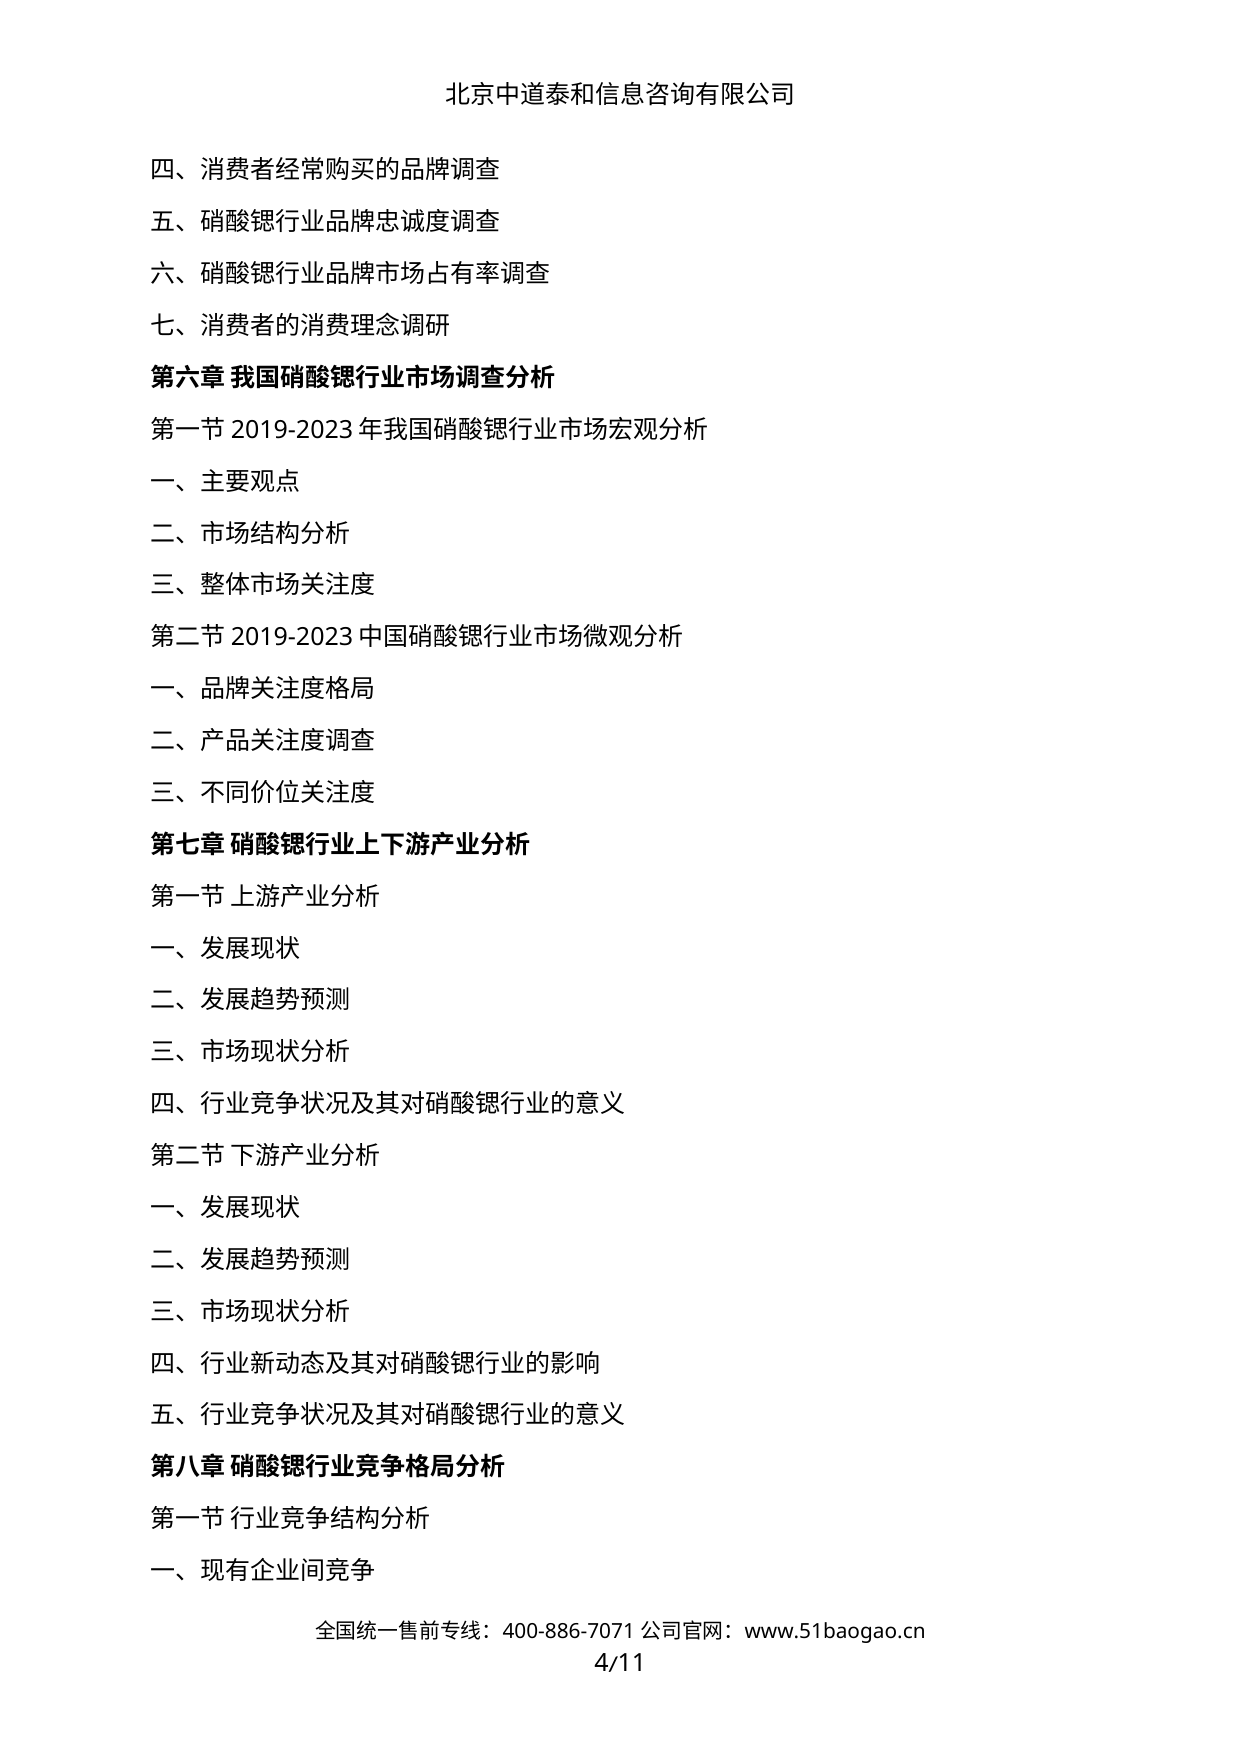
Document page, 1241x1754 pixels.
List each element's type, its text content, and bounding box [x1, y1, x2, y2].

text 二、产品关注度调查 [150, 721, 1090, 757]
text 七、消费者的消费理念调研 [150, 306, 1090, 342]
text 第二节 2019-2023中国硝酸锶行业市场微观分析 [150, 617, 1090, 653]
text 一、发展现状 [150, 1187, 1090, 1224]
text 一、发展现状 [150, 928, 1090, 964]
text 三、整体市场关注度 [150, 565, 1090, 601]
text 三、不同价位关注度 [150, 772, 1090, 809]
text 第二节 下游产业分析 [150, 1136, 1090, 1172]
text 四、行业新动态及其对硝酸锶行业的影响 [150, 1343, 1090, 1379]
text 四、行业竞争状况及其对硝酸锶行业的意义 [150, 1084, 1090, 1120]
text 五、行业竞争状况及其对硝酸锶行业的意义 [150, 1395, 1090, 1431]
text 六、硝酸锶行业品牌市场占有率调查 [150, 254, 1090, 290]
text 五、硝酸锶行业品牌忠诚度调查 [150, 202, 1090, 238]
text 一、主要观点 [150, 461, 1090, 497]
text 二、发展趋势预测 [150, 1239, 1090, 1276]
text 第七章 硝酸锶行业上下游产业分析 [150, 824, 1090, 861]
text 第一节 2019-2023年我国硝酸锶行业市场宏观分析 [150, 409, 1090, 446]
text 三、市场现状分析 [150, 1032, 1090, 1068]
text 二、市场结构分析 [150, 513, 1090, 549]
text 三、市场现状分析 [150, 1291, 1090, 1327]
text 一、现有企业间竞争 [150, 1551, 1090, 1587]
text 四、消费者经常购买的品牌调查 [150, 150, 1090, 186]
text 第一节 上游产业分析 [150, 876, 1090, 912]
text 二、发展趋势预测 [150, 980, 1090, 1016]
text 一、品牌关注度格局 [150, 669, 1090, 705]
text 第八章 硝酸锶行业竞争格局分析 [150, 1447, 1090, 1483]
text 第一节 行业竞争结构分析 [150, 1499, 1090, 1535]
text 第六章 我国硝酸锶行业市场调查分析 [150, 357, 1090, 394]
